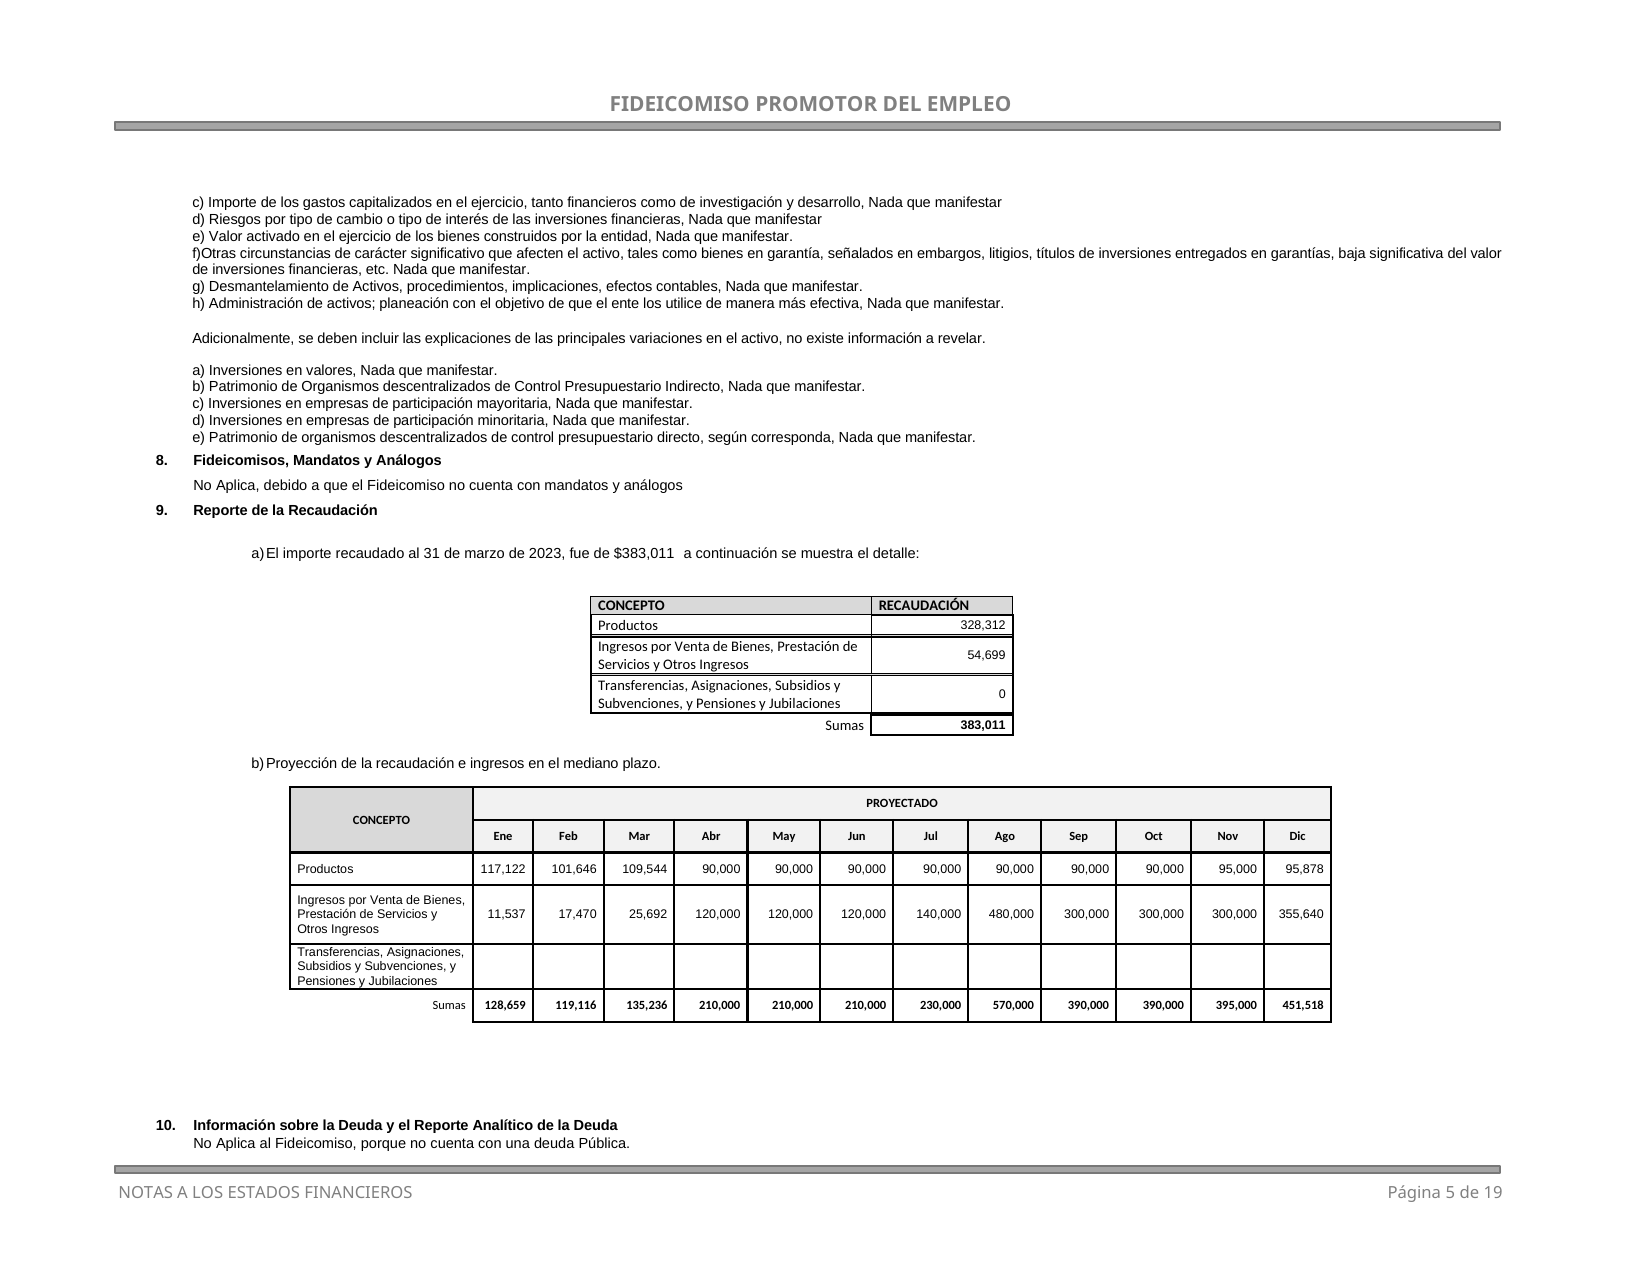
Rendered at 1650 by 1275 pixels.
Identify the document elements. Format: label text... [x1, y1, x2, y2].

list e) Valor activado en el ejercicio de los bienes construidos por la entidad, Nada que manifestar. [192, 227, 1502, 244]
table_header PROYECTADO [474, 788, 1330, 819]
table_cell 90,000 [969, 854, 1040, 884]
table_header CONCEPTO [291, 788, 472, 851]
table_cell 90,000 [894, 854, 967, 884]
table_cell 117,122 [474, 854, 532, 884]
table_cell Transferencias, Asignaciones, Subsidios y Subvenciones, y Pensiones y Jubilaciones [592, 676, 871, 712]
table_cell Transferencias, Asignaciones, Subsidios y Subvenciones, y Pensiones y Jubilaciones [291, 945, 472, 988]
table_cell 328,312 [872, 616, 1012, 634]
table_cell Sumas [591, 714, 870, 734]
table_cell Sep [1042, 821, 1115, 851]
list El importe recaudado al 31 de marzo de 2023, fue de $383,011 a continuación se muestra el detalle: [251, 545, 1502, 562]
list No Aplica, debido a que el Fideicomiso no cuenta con mandatos y análogos [193, 470, 1502, 495]
list e) Patrimonio de organismos descentralizados de control presupuestario directo, según corresponda, Nada que manifestar. [192, 428, 1502, 445]
table_cell 120,000 [749, 886, 819, 942]
table_cell Ingresos por Venta de Bienes, Prestación de Servicios y Otros Ingresos [291, 886, 472, 942]
table_cell [1117, 945, 1190, 988]
table_cell [821, 945, 892, 988]
table_cell Productos [592, 615, 871, 634]
table_cell 95,000 [1192, 854, 1263, 884]
table_header CONCEPTO [591, 597, 871, 614]
table_cell [749, 945, 819, 988]
list b) Patrimonio de Organismos descentralizados de Control Presupuestario Indirecto, Nada que manifestar. [192, 378, 1502, 395]
list Proyección de la recaudación e ingresos en el mediano plazo. [251, 748, 1502, 773]
table_cell 480,000 [969, 886, 1040, 942]
table_cell 120,000 [821, 886, 892, 942]
list Reporte de la Recaudación [156, 495, 1502, 520]
table_cell Sumas [290, 990, 472, 1021]
table_cell 90,000 [1117, 854, 1190, 884]
table_cell 230,000 [894, 990, 967, 1021]
table_cell [534, 945, 603, 988]
table_cell 300,000 [1042, 886, 1115, 942]
table_cell 210,000 [675, 990, 746, 1021]
table_cell 383,011 [872, 716, 1012, 734]
table_cell 355,640 [1265, 886, 1330, 942]
table_cell Productos [291, 854, 472, 884]
list g) Desmantelamiento de Activos, procedimientos, implicaciones, efectos contables, Nada que manifestar. [192, 278, 1502, 294]
table_cell 0 [872, 676, 1012, 712]
table_cell Ene [474, 821, 532, 851]
table_cell 90,000 [821, 854, 892, 884]
table_cell Feb [534, 821, 603, 851]
table_cell [474, 945, 532, 988]
table_cell 210,000 [749, 990, 819, 1021]
table_cell 451,518 [1265, 990, 1330, 1021]
table_cell 101,646 [534, 854, 603, 884]
table_cell 11,537 [474, 886, 532, 942]
table_cell [1042, 945, 1115, 988]
table_cell 300,000 [1192, 886, 1263, 942]
table_cell [675, 945, 746, 988]
list Fideicomisos, Mandatos y Análogos [156, 445, 1502, 470]
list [193, 1135, 1502, 1152]
list d) Inversiones en empresas de participación minoritaria, Nada que manifestar. [192, 412, 1502, 428]
table_cell 90,000 [675, 854, 746, 884]
table_cell [605, 945, 673, 988]
table_cell 25,692 [605, 886, 673, 942]
list a) Inversiones en valores, Nada que manifestar. [192, 361, 1502, 378]
list f)Otras circunstancias de carácter significativo que afecten el activo, tales como bienes en garantía, señalados en embargos, litigios, títulos de inversiones entregados en garantías, baja significativa del valor de inversiones financieras, etc. Nada que manifestar. [192, 244, 1502, 278]
table_cell 90,000 [1042, 854, 1115, 884]
table_cell Jul [894, 821, 967, 851]
list c) Importe de los gastos capitalizados en el ejercicio, tanto financieros como de investigación y desarrollo, Nada que manifestar [192, 194, 1502, 211]
table_cell Jun [821, 821, 892, 851]
table_cell [969, 945, 1040, 988]
table_cell [894, 945, 967, 988]
table_cell 390,000 [1117, 990, 1190, 1021]
table_cell 54,699 [872, 638, 1012, 673]
table_cell 135,236 [605, 990, 673, 1021]
table_cell Ingresos por Venta de Bienes, Prestación de Servicios y Otros Ingresos [592, 638, 871, 673]
table_cell 300,000 [1117, 886, 1190, 942]
table_cell 109,544 [605, 854, 673, 884]
table_cell 390,000 [1042, 990, 1115, 1021]
table_cell Dic [1265, 821, 1330, 851]
table_cell Mar [605, 821, 673, 851]
list d) Riesgos por tipo de cambio o tipo de interés de las inversiones financieras, Nada que manifestar [192, 211, 1502, 227]
list c) Inversiones en empresas de participación mayoritaria, Nada que manifestar. [192, 395, 1502, 412]
list h) Administración de activos; planeación con el objetivo de que el ente los utilice de manera más efectiva, Nada que manifestar. [192, 294, 1502, 311]
table_cell [1265, 945, 1330, 988]
table_cell 120,000 [675, 886, 746, 942]
table_cell [1192, 945, 1263, 988]
list Información sobre la Deuda y el Reporte Analítico de la Deuda [156, 1110, 1502, 1135]
table_cell 140,000 [894, 886, 967, 942]
table_cell Oct [1117, 821, 1190, 851]
table_cell Abr [675, 821, 746, 851]
table_cell Nov [1192, 821, 1263, 851]
table_cell 90,000 [749, 854, 819, 884]
table_header RECAUDACIÓN [872, 597, 1012, 614]
table_cell 570,000 [969, 990, 1040, 1021]
text Adicionalmente, se deben incluir las explicaciones de las principales variaciones en el activo, no existe información a revelar. [192, 324, 1502, 349]
table_cell May [749, 821, 819, 851]
table_cell 395,000 [1192, 990, 1263, 1021]
table_cell 17,470 [534, 886, 603, 942]
table_cell Ago [969, 821, 1040, 851]
table_cell 95,878 [1265, 854, 1330, 884]
table_cell 119,116 [534, 990, 603, 1021]
table_cell 210,000 [821, 990, 892, 1021]
table_cell 128,659 [474, 990, 532, 1021]
